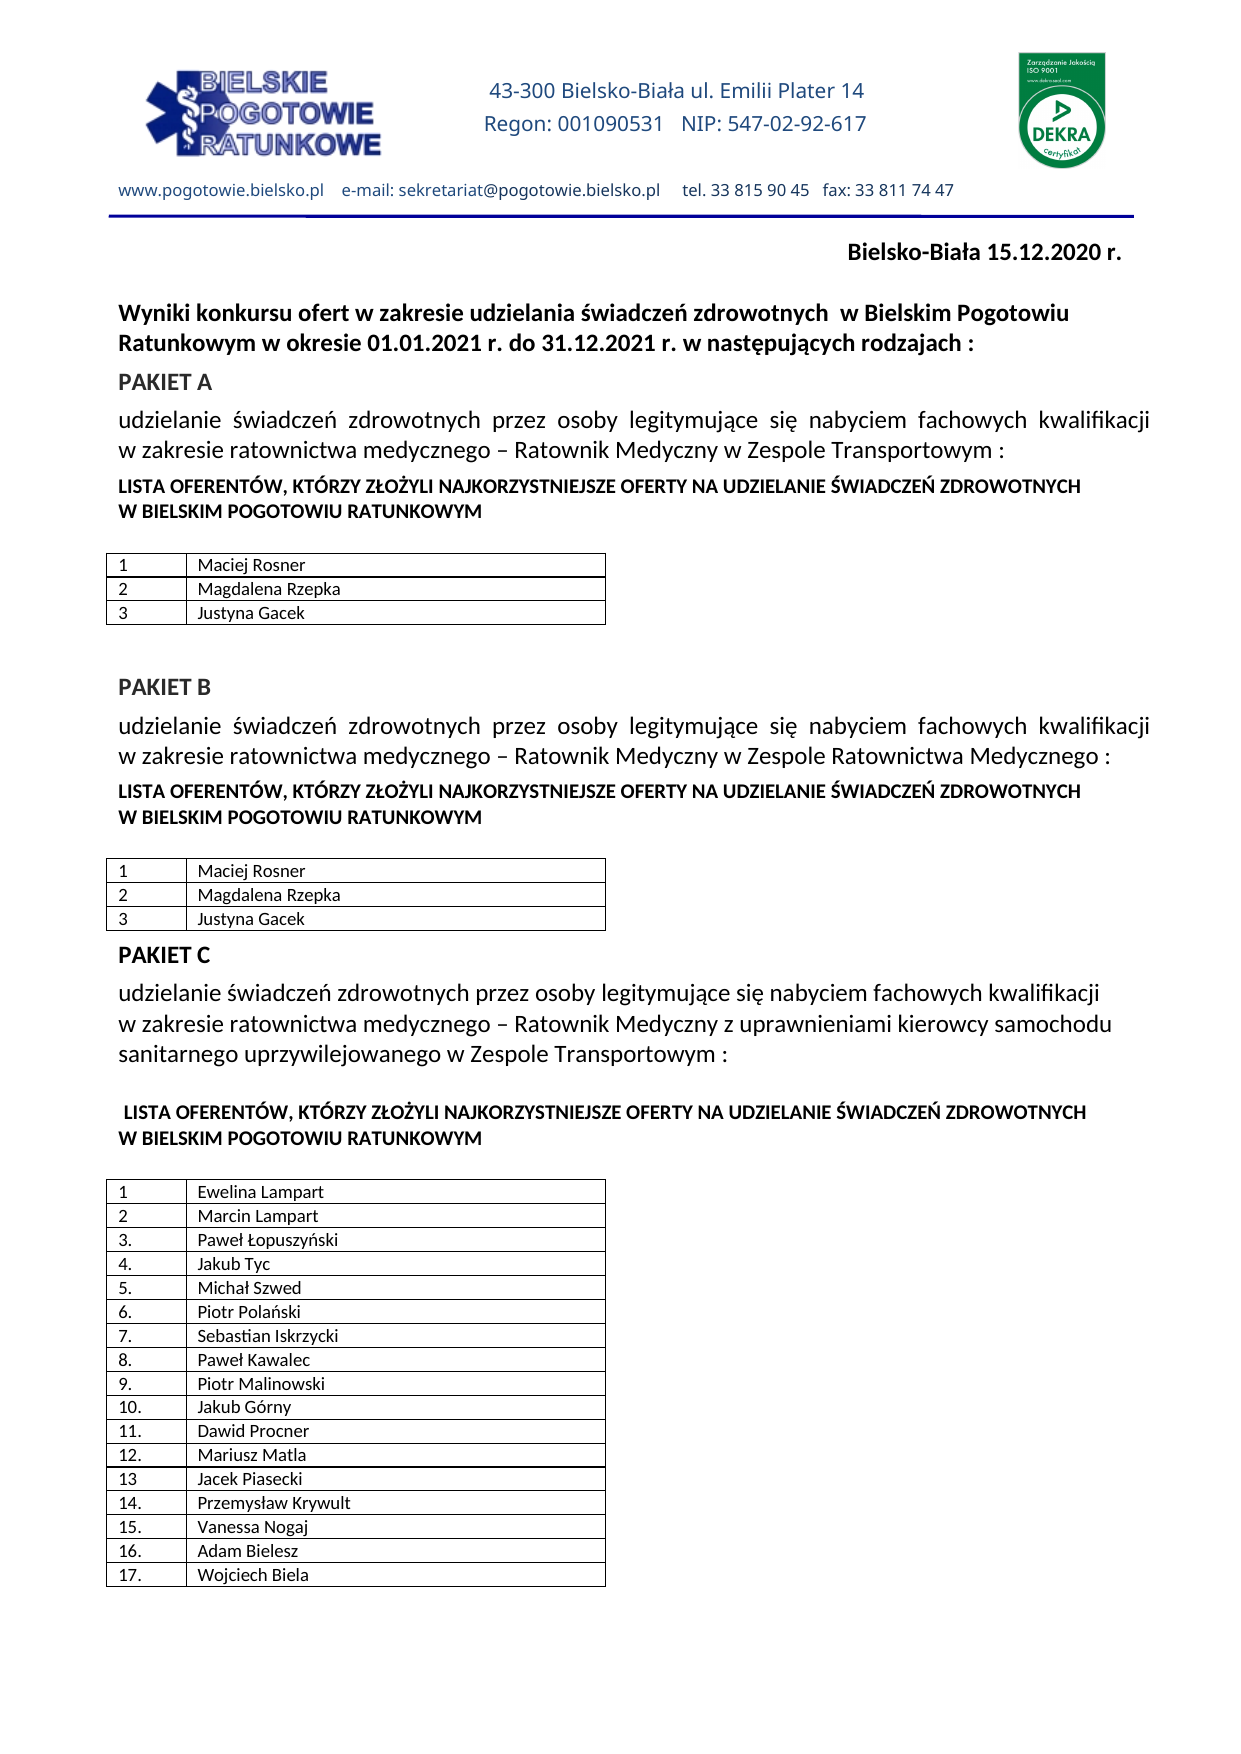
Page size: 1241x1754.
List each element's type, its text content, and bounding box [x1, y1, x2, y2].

table_header 1 [107, 1180, 186, 1203]
table_cell Wojciech Biela [187, 1563, 605, 1586]
table_cell Jakub Tyc [187, 1252, 605, 1275]
table_cell Piotr Malinowski [187, 1372, 605, 1394]
table_cell 2 [107, 883, 186, 906]
table_cell 14. [107, 1491, 186, 1514]
table_cell Piotr Polański [187, 1300, 605, 1323]
table_header Ewelina Lampart [187, 1180, 605, 1203]
table_cell 10. [107, 1396, 186, 1418]
text LISTA OFERENTÓW, KTÓRZY ZŁOŻYLI NAJKORZYSTNIEJSZE OFERTY NA UDZIELANIE ŚWIADCZEŃ ZDROWOTNYCH [118, 1099, 1152, 1125]
text Wyniki konkursu ofert w zakresie udzielania świadczeń zdrowotnych w Bielskim Pogotowiu Ratunkowym w okresie 01.01.2021 r. do 31.12.2021 r. w następujących rodzajach : [118, 297, 1152, 358]
text W BIELSKIM POGOTOWIU RATUNKOWYM [118, 498, 1152, 524]
table_cell 5. [107, 1276, 186, 1299]
table_cell Justyna Gacek [187, 601, 605, 624]
table_cell 16. [107, 1539, 186, 1562]
text PAKIET A [118, 366, 1152, 396]
table_cell 13 [107, 1468, 186, 1490]
table_cell Paweł Łopuszyński [187, 1228, 605, 1251]
table_cell 9. [107, 1372, 186, 1394]
text Bielsko-Biała 15.12.2020 r. [118, 236, 1152, 266]
table_cell Dawid Procner [187, 1420, 605, 1442]
table_cell 8. [107, 1348, 186, 1371]
table_cell 2 [107, 578, 186, 600]
text PAKIET C [118, 939, 1152, 969]
table_header Maciej Rosner [187, 859, 605, 882]
table_cell 17. [107, 1563, 186, 1586]
text udzielanie świadczeń zdrowotnych przez osoby legitymujące się nabyciem fachowych kwalifikacji w zakresie ratownictwa medycznego – Ratownik Medyczny w Zespole Transportowym : [118, 404, 1152, 465]
text W BIELSKIM POGOTOWIU RATUNKOWYM [118, 1125, 1152, 1150]
table_cell 3 [107, 907, 186, 930]
table_cell 3 [107, 601, 186, 624]
table_cell Sebastian Iskrzycki [187, 1324, 605, 1347]
table_cell Adam Bielesz [187, 1539, 605, 1562]
text PAKIET B [118, 671, 1152, 702]
picture [135, 61, 400, 168]
table_cell Przemysław Krywult [187, 1491, 605, 1514]
table_cell Jakub Górny [187, 1396, 605, 1418]
table_cell 15. [107, 1515, 186, 1538]
table_cell Paweł Kawalec [187, 1348, 605, 1371]
table_cell Magdalena Rzepka [187, 578, 605, 600]
table_cell Vanessa Nogaj [187, 1515, 605, 1538]
text udzielanie świadczeń zdrowotnych przez osoby legitymujące się nabyciem fachowych kwalifikacji w zakresie ratownictwa medycznego – Ratownik Medyczny z uprawnieniami kierowcy samochodu sanitarnego uprzywilejowanego w Zespole Transportowym : [118, 977, 1152, 1069]
table_header Maciej Rosner [187, 554, 605, 576]
table_cell Jacek Piasecki [187, 1468, 605, 1490]
table_cell Mariusz Matla [187, 1444, 605, 1466]
table_cell 3. [107, 1228, 186, 1251]
table_cell 2 [107, 1204, 186, 1227]
table_cell Justyna Gacek [187, 907, 605, 930]
table_cell Marcin Lampart [187, 1204, 605, 1227]
text LISTA OFERENTÓW, KTÓRZY ZŁOŻYLI NAJKORZYSTNIEJSZE OFERTY NA UDZIELANIE ŚWIADCZEŃ ZDROWOTNYCH [118, 473, 1152, 498]
text udzielanie świadczeń zdrowotnych przez osoby legitymujące się nabyciem fachowych kwalifikacji w zakresie ratownictwa medycznego – Ratownik Medyczny w Zespole Ratownictwa Medycznego : [118, 710, 1152, 771]
table_cell 11. [107, 1420, 186, 1442]
table_header 1 [107, 554, 186, 576]
table_cell 6. [107, 1300, 186, 1323]
text W BIELSKIM POGOTOWIU RATUNKOWYM [118, 804, 1152, 829]
table_cell 4. [107, 1252, 186, 1275]
table_cell 12. [107, 1444, 186, 1466]
text LISTA OFERENTÓW, KTÓRZY ZŁOŻYLI NAJKORZYSTNIEJSZE OFERTY NA UDZIELANIE ŚWIADCZEŃ ZDROWOTNYCH [118, 779, 1152, 804]
table_cell 7. [107, 1324, 186, 1347]
table_cell Magdalena Rzepka [187, 883, 605, 906]
table_header 1 [107, 859, 186, 882]
table_cell Michał Szwed [187, 1276, 605, 1299]
